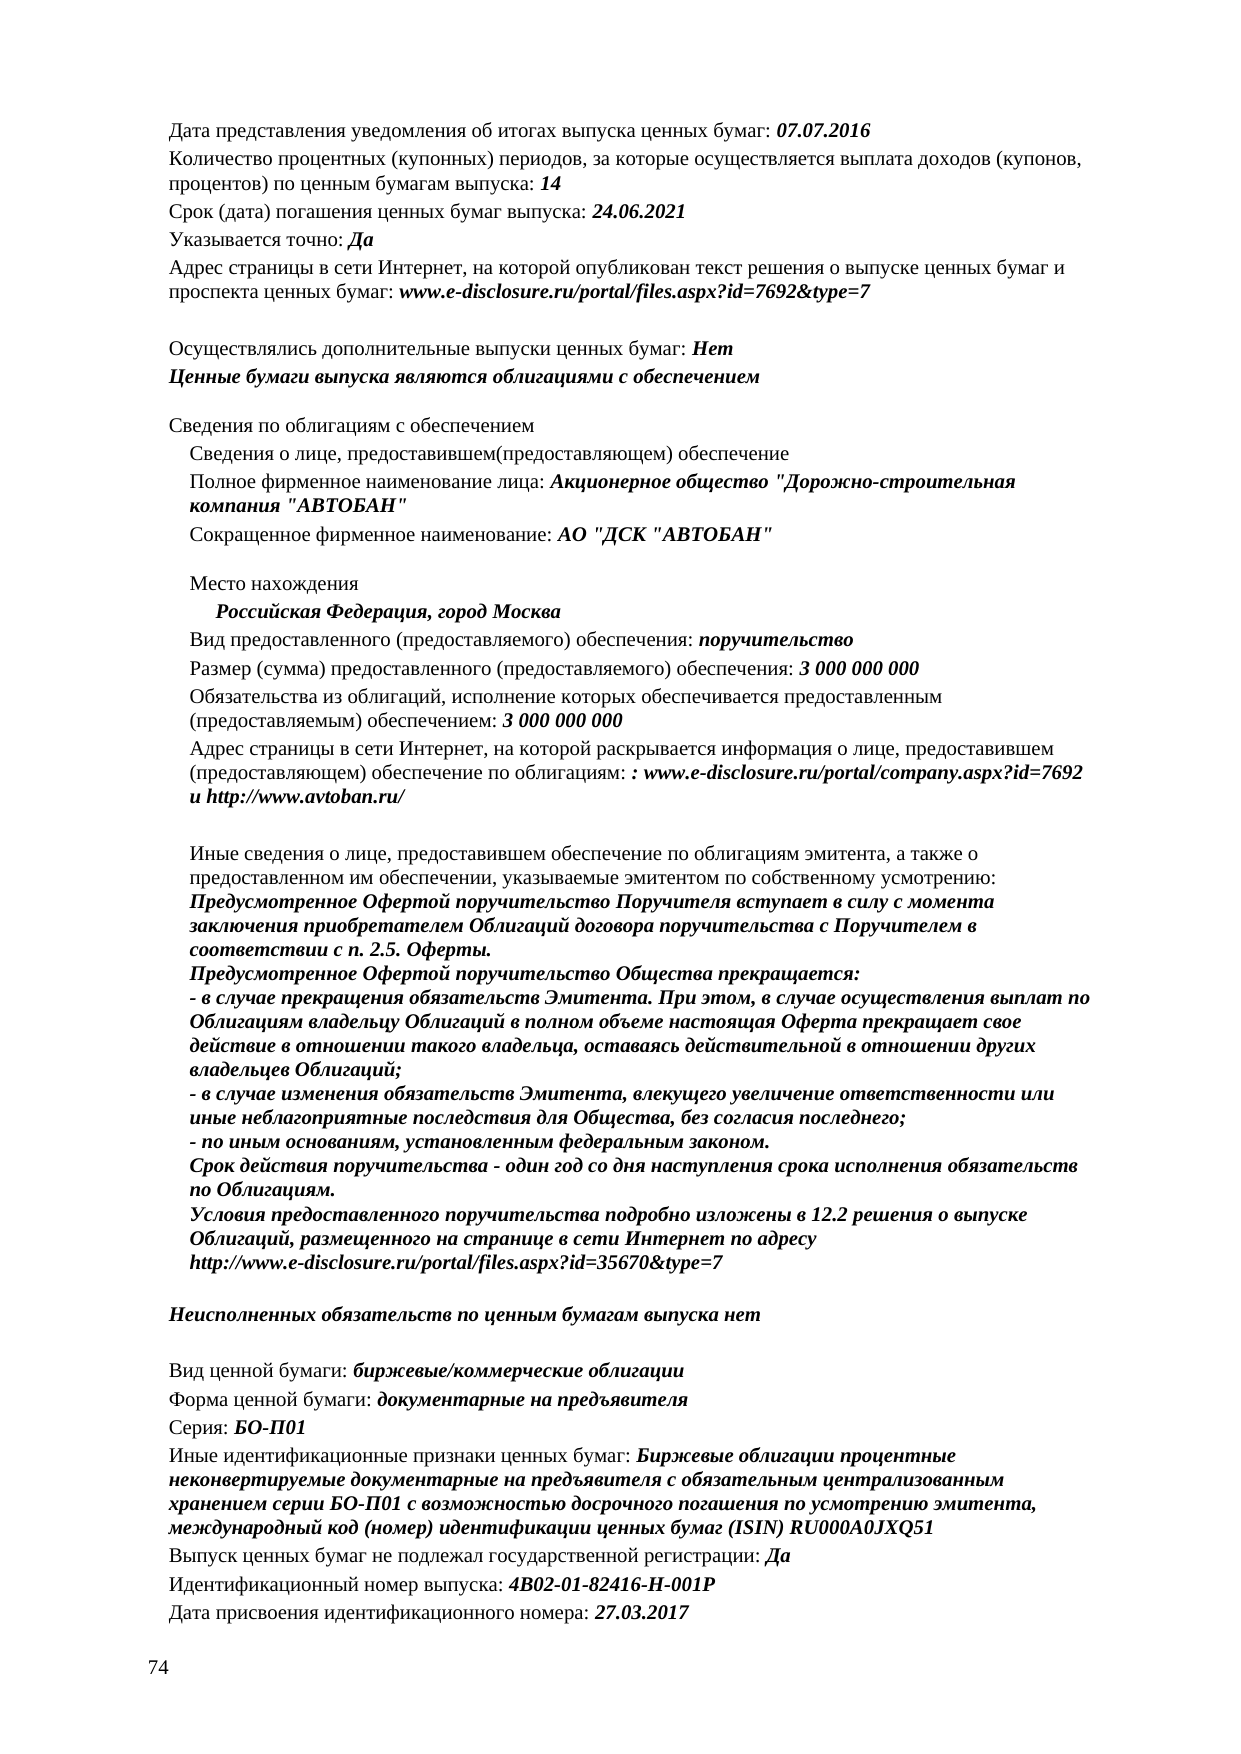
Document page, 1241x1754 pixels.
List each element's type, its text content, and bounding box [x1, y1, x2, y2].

text Размер (сумма) предоставленного (предоставляемого) обеспечения: 3 000 000 000 [189, 655, 1092, 679]
text Иные сведения о лице, предоставившем обеспечение по облигациям эмитента, а также о предоставленном им обеспечении, указываемые эмитентом по собственному усмотрению: Предусмотренное Офертой поручительство Поручителя вступает в силу с момента заключения приобретателем Облигаций договора поручительства с Поручителем в соответствии с п. 2.5. Оферты. Предусмотренное Офертой поручительство Общества прекращается: - в случае прекращения обязательств Эмитента. При этом, в случае осуществления выплат по Облигациям владельцу Облигаций в полном объеме настоящая Оферта прекращает свое действие в отношении такого владельца, оставаясь действительной в отношении других владельцев Облигаций; - в случае изменения обязательств Эмитента, влекущего увеличение ответственности или иные неблагоприятные последствия для Общества, без согласия последнего; - по иным основаниям, установленным федеральным законом. Срок действия поручительства - один год со дня наступления срока исполнения обязательств по Облигациям. Условия предоставленного поручительства подробно изложены в 12.2 решения о выпуске Облигаций, размещенного на странице в сети Интернет по адресу http://www.e-disclosure.ru/portal/files.aspx?id=35670&type=7 [189, 841, 1092, 1298]
text Указывается точно: Да [168, 227, 1092, 251]
text Осуществлялись дополнительные выпуски ценных бумаг: Нет [168, 336, 1092, 360]
text Дата представления уведомления об итогах выпуска ценных бумаг: 07.07.2016 [168, 118, 1092, 142]
text Сокращенное фирменное наименование: АО "ДСК "АВТОБАН" [189, 522, 1092, 546]
text Выпуск ценных бумаг не подлежал государственной регистрации: Да [168, 1543, 1092, 1567]
subtitle Сведения по облигациям с обеспечением [168, 413, 1092, 437]
text Российская Федерация, город Москва [210, 599, 1092, 623]
text Вид ценной бумаги: биржевые/коммерческие облигации [168, 1358, 1092, 1382]
subtitle Место нахождения [189, 571, 1092, 595]
text Идентификационный номер выпуска: 4В02-01-82416-Н-001Р [168, 1572, 1092, 1596]
text Дата присвоения идентификационного номера: 27.03.2017 [168, 1600, 1092, 1624]
text Форма ценной бумаги: документарные на предъявителя [168, 1387, 1092, 1411]
text Полное фирменное наименование лица: Акционерное общество "Дорожно-строительная компания "АВТОБАН" [189, 469, 1092, 517]
text Сведения о лице, предоставившем(предоставляющем) обеспечение [189, 441, 1092, 465]
text Серия: БО-П01 [168, 1415, 1092, 1439]
text Адрес страницы в сети Интернет, на которой опубликован текст решения о выпуске ценных бумаг и проспекта ценных бумаг: www.e-disclosure.ru/portal/files.aspx?id=7692&type=7 [168, 255, 1092, 303]
text Срок (дата) погашения ценных бумаг выпуска: 24.06.2021 [168, 199, 1092, 223]
text Неисполненных обязательств по ценным бумагам выпуска нет [168, 1302, 1092, 1326]
text Адрес страницы в сети Интернет, на которой раскрывается информация о лице, предоставившем (предоставляющем) обеспечение по облигациям: : www.e-disclosure.ru/portal/company.aspx?id=7692 и http://www.avtoban.ru/ [189, 736, 1092, 808]
text Иные идентификационные признаки ценных бумаг: Биржевые облигации процентные неконвертируемые документарные на предъявителя с обязательным централизованным хранением серии БО-П01 с возможностью досрочного погашения по усмотрению эмитента, международный код (номер) идентификации ценных бумаг (ISIN) RU000A0JXQ51 [168, 1443, 1092, 1539]
text Количество процентных (купонных) периодов, за которые осуществляется выплата доходов (купонов, процентов) по ценным бумагам выпуска: 14 [168, 146, 1092, 194]
text Ценные бумаги выпуска являются облигациями с обеспечением [168, 364, 1092, 388]
text Вид предоставленного (предоставляемого) обеспечения: поручительство [189, 627, 1092, 651]
text Обязательства из облигаций, исполнение которых обеспечивается предоставленным (предоставляемым) обеспечением: 3 000 000 000 [189, 684, 1092, 732]
